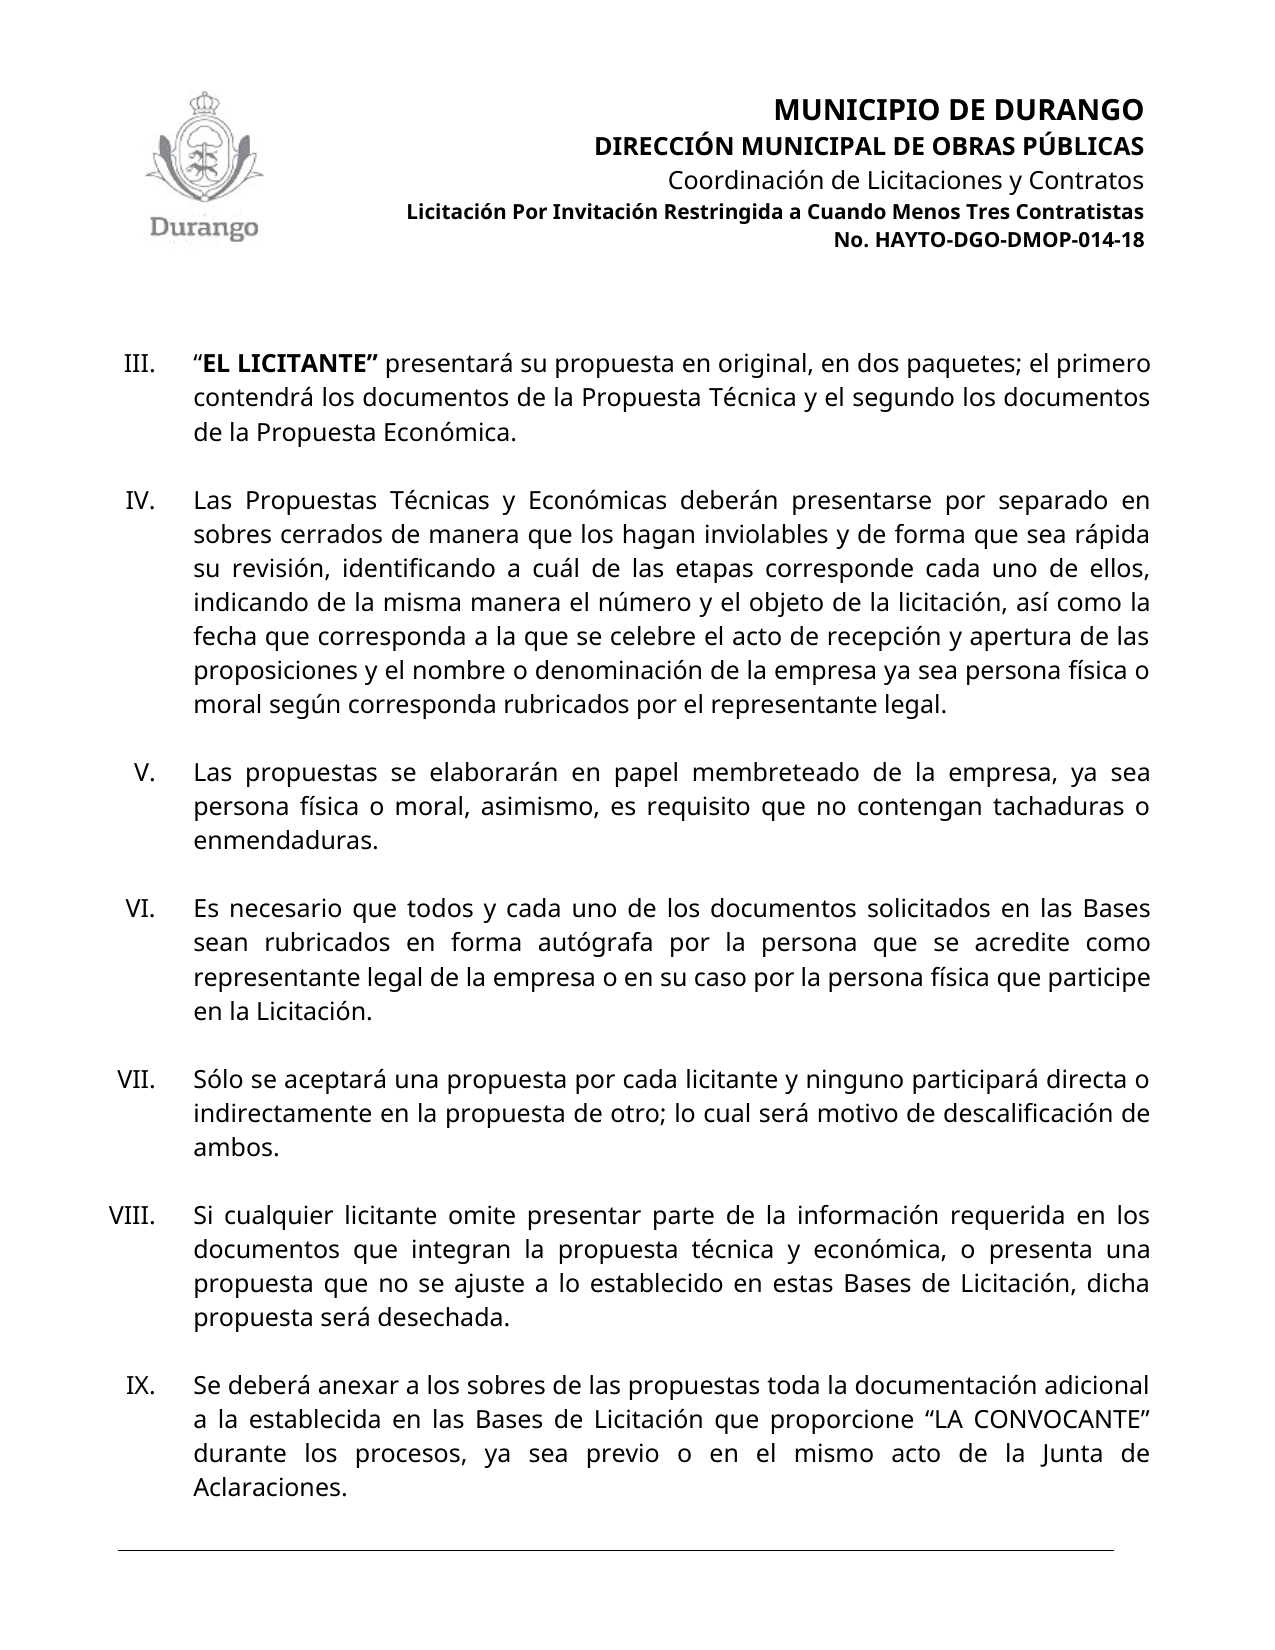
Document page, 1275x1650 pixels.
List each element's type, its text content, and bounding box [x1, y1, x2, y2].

list Las Propuestas Técnicas y Económicas deberán presentarse por separado en sobres cerrados de manera que los hagan inviolables y de forma que sea rápida su revisión, identificando a cuál de las etapas corresponde cada uno de ellos, indicando de la misma manera el número y el objeto de la licitación, así como la fecha que corresponda a la que se celebre el acto de recepción y apertura de las proposiciones y el nombre o denominación de la empresa ya sea persona física o moral según corresponda rubricados por el representante legal. [156, 482, 1152, 721]
list Es necesario que todos y cada uno de los documentos solicitados en las Bases sean rubricados en forma autógrafa por la persona que se acredite como representante legal de la empresa o en su caso por la persona física que participe en [156, 891, 1152, 1027]
list Se deberá anexar a los sobres de las propuestas toda la documentación adicional a la establecida en las Bases de Licitación que proporcione “” durante los procesos, ya sea previo o en el mismo acto de de Aclaraciones. [156, 1368, 1152, 1504]
list Sólo se aceptará una propuesta por cada licitante y ninguno participará directa o indirectamente en la propuesta de otro; lo cual será motivo de descalificación de ambos. [156, 1061, 1152, 1163]
list “EL LICITANTE” presentará su propuesta en original, en dos paquetes; el primero contendrá los documentos de y el segundo los documentos de [156, 346, 1152, 448]
picture [133, 89, 269, 250]
list Si cualquier licitante omite presentar parte de la información requerida en los documentos que integran la propuesta técnica y económica, o presenta una propuesta que no se ajuste a lo establecido en estas Bases de Licitación, dicha propuesta será desechada. [156, 1198, 1152, 1334]
list Las propuestas se elaborarán en papel membreteado de la empresa, ya sea persona física o moral, asimismo, es requisito que no contengan tachaduras o enmendaduras. [156, 755, 1152, 857]
